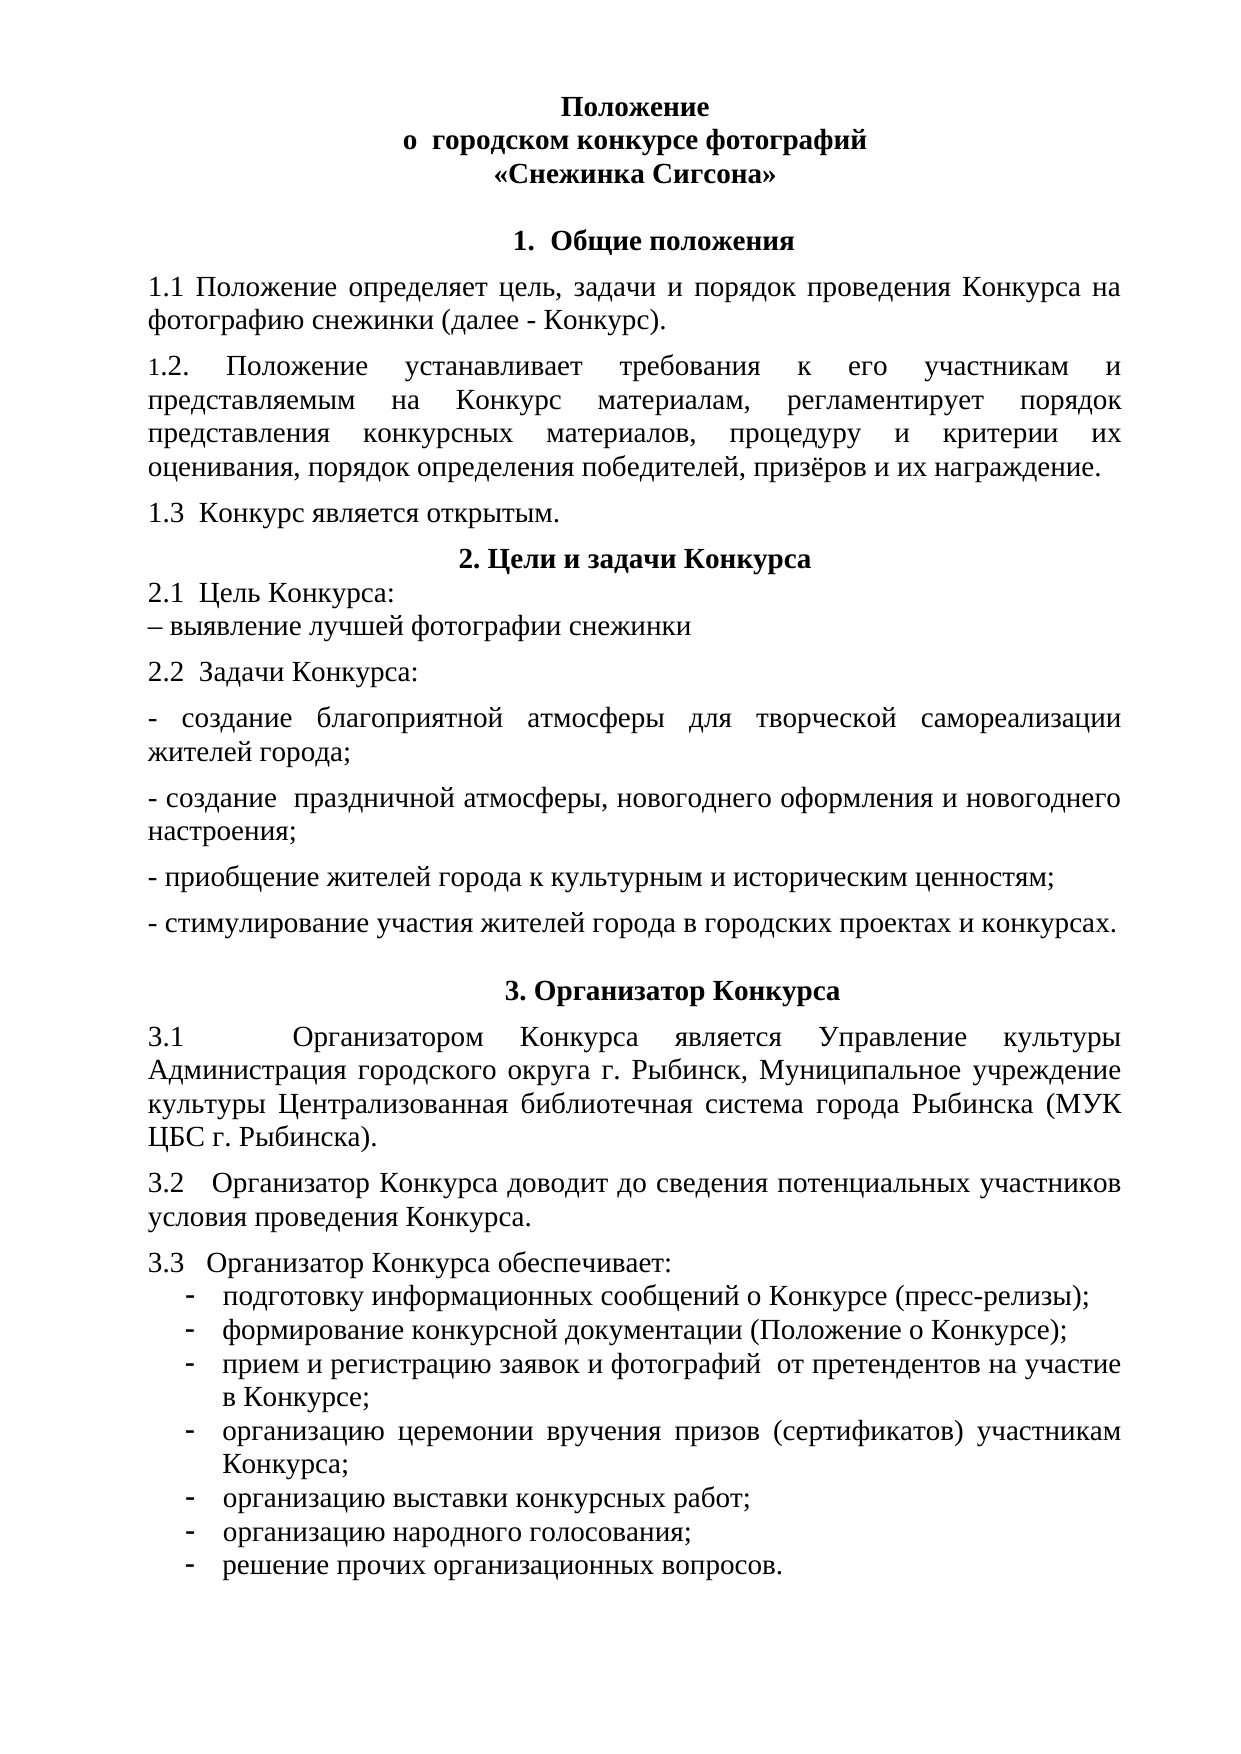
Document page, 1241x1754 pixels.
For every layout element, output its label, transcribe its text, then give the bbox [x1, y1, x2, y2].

list Общие положения [185, 223, 1122, 256]
text - приобщение жителей города к культурным и историческим ценностям; [148, 859, 1122, 893]
text «Снежинка Сигсона» [148, 156, 1122, 189]
text 3.2 Организатор Конкурса доводит до сведения потенциальных участников условия проведения Конкурса. [148, 1165, 1122, 1232]
list решение прочих организационных вопросов. [185, 1547, 1122, 1581]
text - стимулирование участия жителей города в городских проектах и конкурсах. [148, 906, 1122, 939]
list подготовку информационных сообщений о Конкурсе (пресс-релизы); [185, 1278, 1122, 1312]
list организацию церемонии вручения призов (сертификатов) участникам Конкурса; [185, 1413, 1122, 1480]
text о городском конкурсе фотографий [148, 122, 1122, 156]
text 2.1 Цель Конкурса: [148, 575, 1122, 608]
text 1.2. Положение устанавливает требования к его участникам и представляемым на Конкурс материалам, регламентирует порядок представления конкурсных материалов, процедуру и критерии их оценивания, порядок определения победителей, призёров и их награждение. [148, 348, 1122, 483]
text 2. Цели и задачи Конкурса [148, 541, 1122, 575]
list прием и регистрацию заявок и фотографий от претендентов на участие в Конкурсе; [185, 1346, 1122, 1413]
text 3. Организатор Конкурса [148, 973, 1122, 1006]
text - создание благоприятной атмосферы для творческой самореализации жителей города; [148, 700, 1122, 767]
text – выявление лучшей фотографии снежинки [148, 608, 1122, 642]
text 3.3 Организатор Конкурса обеспечивает: [148, 1245, 1122, 1278]
list формирование конкурсной документации (Положение о Конкурсе); [185, 1312, 1122, 1346]
text 3.1 Организатором Конкурса является Управление культуры Администрация городского округа г. Рыбинск, Муниципальное учреждение культуры Централизованная библиотечная система города Рыбинска (МУК ЦБС г. Рыбинска). [148, 1019, 1122, 1153]
text 2.2 Задачи Конкурса: [148, 654, 1122, 688]
text Положение [148, 89, 1122, 122]
text - создание праздничной атмосферы, новогоднего оформления и новогоднего настроения; [148, 780, 1122, 847]
text 1.3 Конкурс является открытым. [148, 495, 1122, 529]
text 1.1 Положение определяет цель, задачи и порядок проведения Конкурса на фотографию снежинки (далее - Конкурс). [148, 269, 1122, 336]
list организацию выставки конкурсных работ; [185, 1480, 1122, 1514]
list организацию народного голосования; [185, 1514, 1122, 1547]
